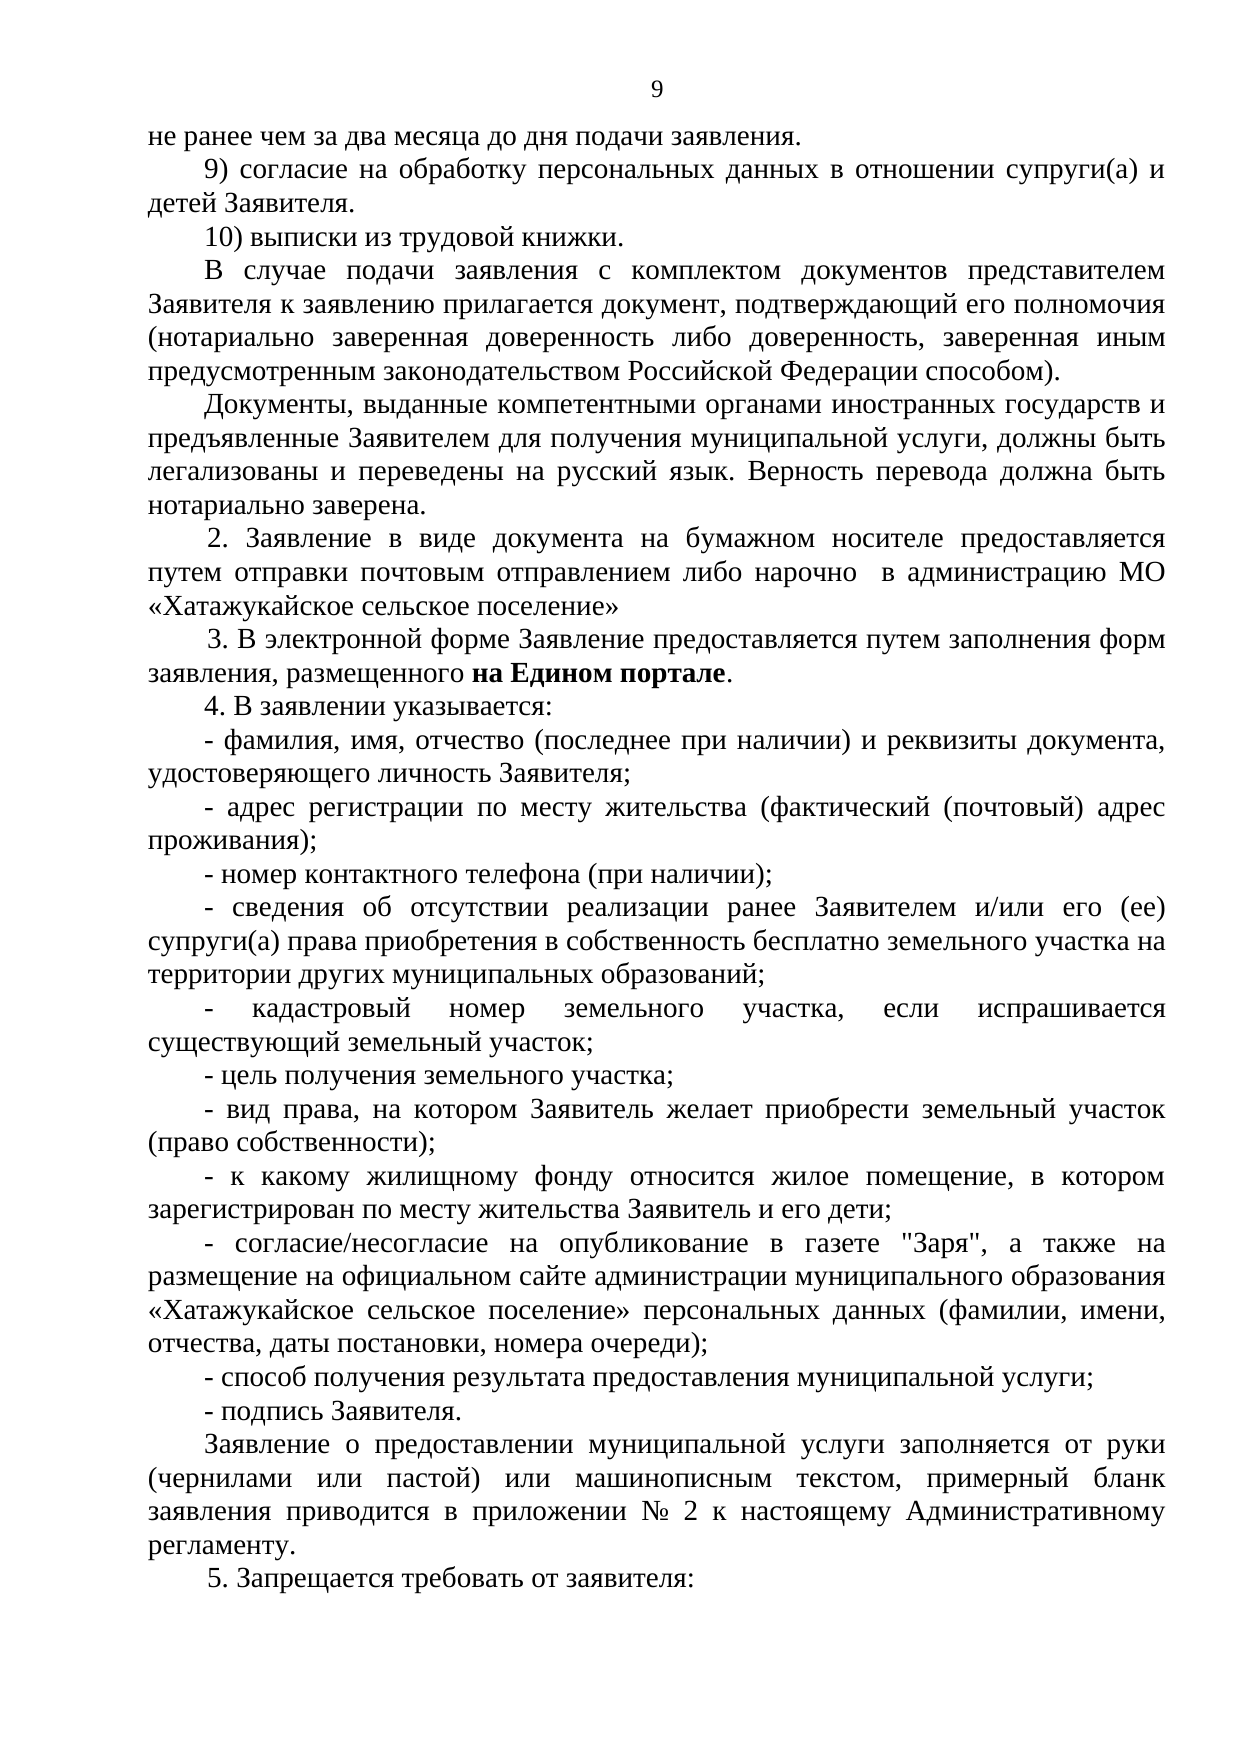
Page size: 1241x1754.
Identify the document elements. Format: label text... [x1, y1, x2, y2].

text - адрес регистрации по месту жительства (фактический (почтовый) адрес проживания); [148, 789, 1167, 856]
text - подпись Заявителя. [148, 1393, 1167, 1426]
text - к какому жилищному фонду относится жилое помещение, в котором зарегистрирован по месту жительства Заявитель и его дети; [148, 1158, 1167, 1225]
text 3. В электронной форме Заявление предоставляется путем заполнения форм заявления, размещенного на Едином портале. [148, 621, 1167, 688]
text 2. Заявление в виде документа на бумажном носителе предоставляется путем отправки почтовым отправлением либо нарочно в администрацию МО «Хатажукайское сельское поселение» [148, 521, 1167, 621]
text Заявление о предоставлении муниципальной услуги заполняется от руки (чернилами или пастой) или машинописным текстом, примерный бланк заявления приводится в приложении № 2 к настоящему Административному регламенту. [148, 1426, 1167, 1560]
text - номер контактного телефона (при наличии); [148, 856, 1167, 889]
text 9) согласие на обработку персональных данных в отношении супруги(а) и детей Заявителя. [148, 152, 1167, 219]
text - способ получения результата предоставления муниципальной услуги; [148, 1359, 1167, 1393]
text - согласие/несогласие на опубликование в газете "Заря", а также на размещение на официальном сайте администрации муниципального образования «Хатажукайское сельское поселение» персональных данных (фамилии, имени, отчества, даты постановки, номера очереди); [148, 1225, 1167, 1359]
text 5. Запрещается требовать от заявителя: [148, 1560, 1167, 1594]
text В случае подачи заявления с комплектом документов представителем Заявителя к заявлению прилагается документ, подтверждающий его полномочия (нотариально заверенная доверенность либо доверенность, заверенная иным предусмотренным законодательством Российской Федерации способом). [148, 252, 1167, 386]
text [148, 118, 1167, 152]
text 10) выписки из трудовой книжки. [148, 219, 1167, 252]
text - сведения об отсутствии реализации ранее Заявителем и/или его (ее) супруги(а) права приобретения в собственность бесплатно земельного участка на территории других муниципальных образований; [148, 889, 1167, 990]
text - фамилия, имя, отчество (последнее при наличии) и реквизиты документа, удостоверяющего личность Заявителя; [148, 722, 1167, 789]
text - цель получения земельного участка; [148, 1057, 1167, 1091]
text - кадастровый номер земельного участка, если испрашивается существующий земельный участок; [148, 990, 1167, 1057]
text Документы, выданные компетентными органами иностранных государств и предъявленные Заявителем для получения муниципальной услуги, должны быть легализованы и переведены на русский язык. Верность перевода должна быть нотариально заверена. [148, 386, 1167, 521]
text 4. В заявлении указывается: [148, 688, 1167, 722]
text - вид права, на котором Заявитель желает приобрести земельный участок (право собственности); [148, 1091, 1167, 1158]
